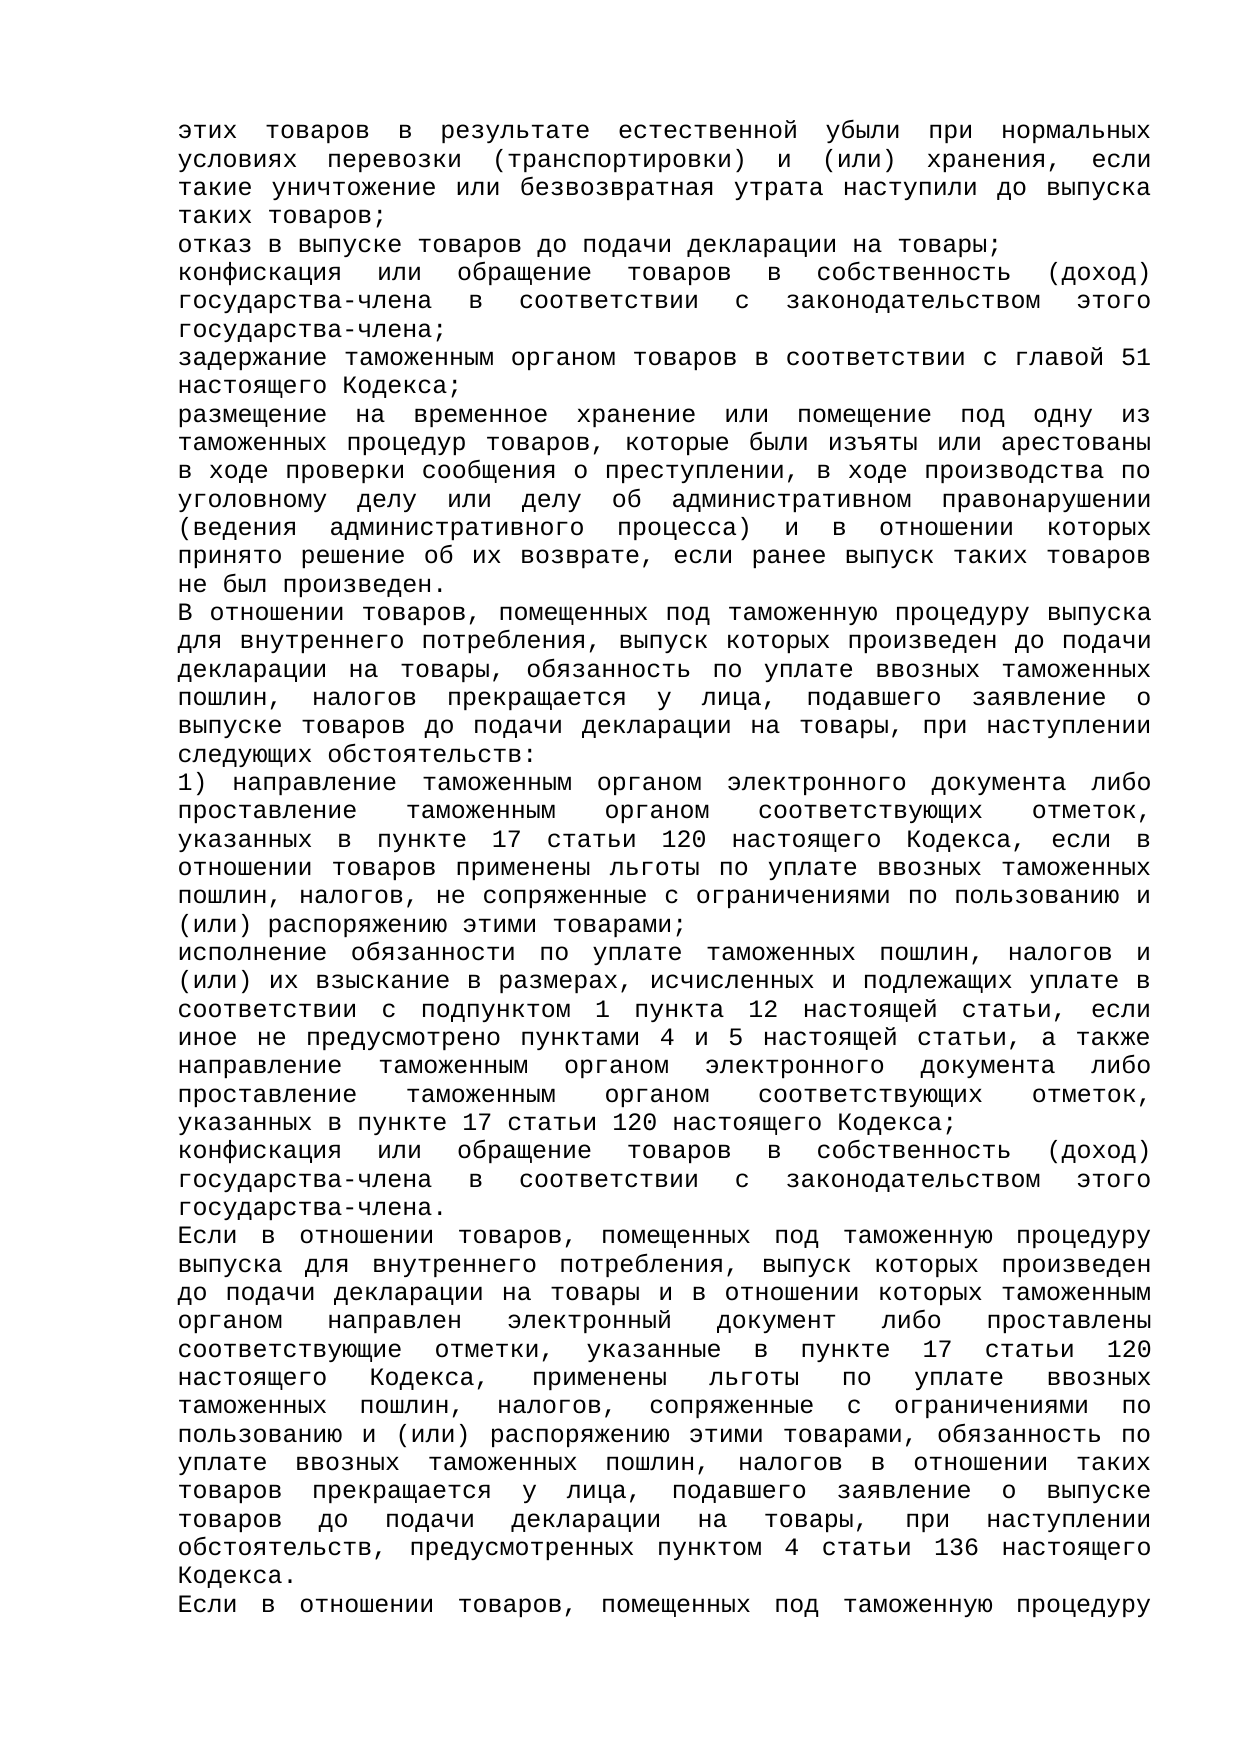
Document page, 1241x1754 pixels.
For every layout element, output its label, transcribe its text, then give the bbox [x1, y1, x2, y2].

text размещение на временное хранение или помещение под одну из таможенных процедур товаров, которые были изъяты или арестованы в ходе проверки сообщения о преступлении, в ходе производства по уголовному делу или делу об административном правонарушении (ведения административного процесса) и в отношении которых принято решение об их возврате, если ранее выпуск таких товаров не был произведен. [177, 401, 1152, 600]
text 1) направление таможенным органом электронного документа либо проставление таможенным органом соответствующих отметок, указанных в пункте 17 статьи 120 настоящего Кодекса, если в отношении товаров применены льготы по уплате ввозных таможенных пошлин, налогов, не сопряженные с ограничениями по пользованию и (или) распоряжению этими товарами; [177, 770, 1152, 940]
text конфискация или обращение товаров в собственность (доход) государства-члена в соответствии с законодательством этого государства-члена; [177, 260, 1152, 345]
text задержание таможенным органом товаров в соответствии с главой 51 настоящего Кодекса; [177, 345, 1152, 401]
text исполнение обязанности по уплате таможенных пошлин, налогов и (или) их взыскание в размерах, исчисленных и подлежащих уплате в соответствии с подпунктом 1 пункта 12 настоящей статьи, если иное не предусмотрено пунктами 4 и 5 настоящей статьи, а также направление таможенным органом электронного документа либо проставление таможенным органом соответствующих отметок, указанных в пункте 17 статьи 120 настоящего Кодекса; [177, 940, 1152, 1138]
text Если в отношении товаров, помещенных под таможенную процедуру выпуска для внутреннего потребления, выпуск которых произведен до подачи декларации на товары и в отношении которых таможенным органом направлен электронный документ либо проставлены соответствующие отметки, указанные в пункте 17 статьи 120 настоящего Кодекса, применены льготы по уплате ввозных таможенных пошлин, налогов, сопряженные с ограничениями по пользованию и (или) распоряжению этими товарами, обязанность по уплате ввозных таможенных пошлин, налогов в отношении таких товаров прекращается у лица, подавшего заявление о выпуске товаров до подачи декларации на товары, при наступлении обстоятельств, предусмотренных пунктом 4 статьи 136 настоящего Кодекса. [177, 1223, 1152, 1591]
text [177, 118, 1152, 231]
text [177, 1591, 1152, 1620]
text конфискация или обращение товаров в собственность (доход) государства-члена в соответствии с законодательством этого государства-члена. [177, 1138, 1152, 1223]
text отказ в выпуске товаров до подачи декларации на товары; [177, 231, 1152, 260]
text В отношении товаров, помещенных под таможенную процедуру выпуска для внутреннего потребления, выпуск которых произведен до подачи декларации на товары, обязанность по уплате ввозных таможенных пошлин, налогов прекращается у лица, подавшего заявление о выпуске товаров до подачи декларации на товары, при наступлении следующих обстоятельств: [177, 600, 1152, 770]
